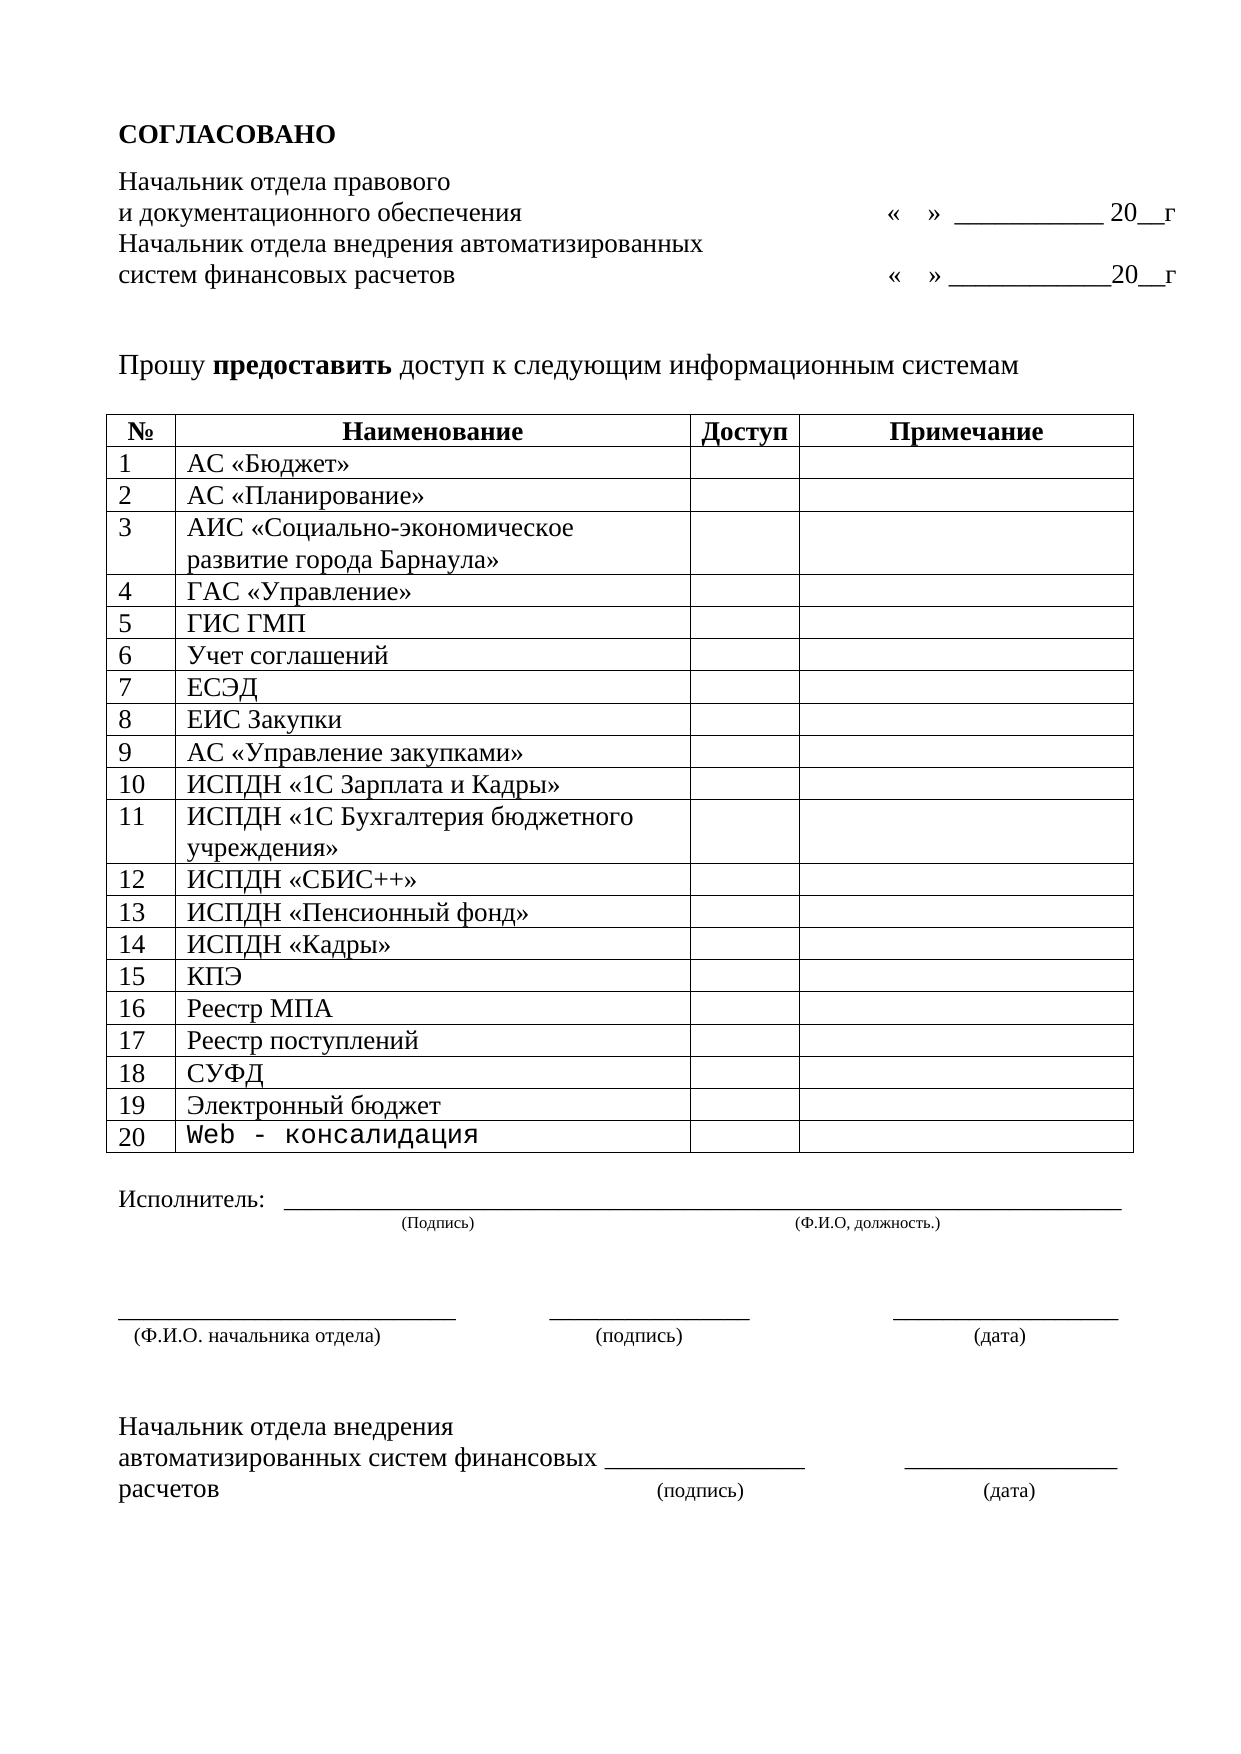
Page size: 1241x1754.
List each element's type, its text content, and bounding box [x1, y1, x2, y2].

table_header № [107, 415, 175, 446]
table_cell [691, 960, 799, 991]
table_cell ЕИС Закупки [176, 704, 690, 735]
text (Подпись) (Ф.И.О, должность.) [118, 1213, 1181, 1232]
table_cell 6 [107, 639, 175, 670]
table_cell Электронный бюджет [176, 1089, 690, 1120]
table_cell [800, 768, 1133, 799]
table_cell ИСПДН «Пенсионный фонд» [176, 896, 690, 927]
table_cell Реестр поступлений [176, 1025, 690, 1056]
table_cell АС «Планирование» [176, 479, 690, 511]
table_cell 20 [107, 1121, 175, 1152]
table_cell [800, 960, 1133, 991]
table_cell [691, 768, 799, 799]
table_cell [691, 896, 799, 927]
table_cell 16 [107, 992, 175, 1023]
table_cell 15 [107, 960, 175, 991]
table_cell 4 [107, 575, 175, 606]
table_cell СУФД [176, 1057, 690, 1088]
table_cell [691, 864, 799, 895]
text Исполнитель: ___________________________________________________________________ [118, 1184, 1181, 1213]
table_cell [691, 512, 799, 574]
table_cell ИСПДН «СБИС++» [176, 864, 690, 895]
table_cell 19 [107, 1089, 175, 1120]
table_header Примечание [800, 415, 1133, 446]
table_cell 14 [107, 928, 175, 959]
table_cell [691, 928, 799, 959]
table_cell [691, 671, 799, 703]
table_cell [691, 1057, 799, 1088]
table_cell 13 [107, 896, 175, 927]
table_header Доступ [691, 415, 799, 446]
table_cell [691, 992, 799, 1023]
table_cell [800, 1057, 1133, 1088]
table_cell Реестр МПА [176, 992, 690, 1023]
table_cell [800, 1089, 1133, 1120]
table_cell ИСПДН «1С Бухгалтерия бюджетного учреждения» [176, 800, 690, 862]
table_cell [800, 736, 1133, 767]
table_cell АС «Управление закупками» [176, 736, 690, 767]
table_cell 2 [107, 479, 175, 511]
table_cell [800, 575, 1133, 606]
table_cell КПЭ [176, 960, 690, 991]
table_cell 9 [107, 736, 175, 767]
text автоматизированных систем финансовых ________________ _________________ расчетов (подпись) (дата) [118, 1441, 1181, 1503]
table_cell 7 [107, 671, 175, 703]
table_cell [800, 671, 1133, 703]
table_cell [800, 800, 1133, 862]
table_cell 5 [107, 607, 175, 638]
table_cell [691, 479, 799, 511]
table_cell АС «Бюджет» [176, 447, 690, 478]
table_cell [800, 639, 1133, 670]
text Начальник отдела внедрения автоматизированных [118, 227, 1181, 258]
table_cell АИС «Социально-экономическое развитие города Барнаула» [176, 512, 690, 574]
table_cell ГИС ГМП [176, 607, 690, 638]
table_cell 10 [107, 768, 175, 799]
text Прошу предоставить доступ к следующим информационным системам [118, 347, 1181, 380]
table_cell ЕСЭД [176, 671, 690, 703]
table_cell [800, 992, 1133, 1023]
table_cell [691, 639, 799, 670]
table_cell [691, 1089, 799, 1120]
table_cell 11 [107, 800, 175, 862]
text (Ф.И.О. начальника отдела) (подпись) (дата) [118, 1323, 1181, 1347]
table_cell [691, 447, 799, 478]
table_cell ГАС «Управление» [176, 575, 690, 606]
table_cell [800, 704, 1133, 735]
table_cell [800, 1121, 1133, 1152]
table_cell [691, 607, 799, 638]
table_cell [691, 1121, 799, 1152]
table_cell Web - консалидация [176, 1121, 690, 1152]
table_cell [800, 512, 1133, 574]
table_cell [691, 736, 799, 767]
table_cell [691, 575, 799, 606]
table_cell [800, 607, 1133, 638]
text Начальник отдела внедрения [118, 1410, 1181, 1441]
table_cell 3 [107, 512, 175, 574]
text СОГЛАСОВАНО [118, 118, 1181, 149]
text систем финансовых расчетов « » ____________20__г [118, 258, 1181, 289]
table_cell [800, 928, 1133, 959]
text ___________________________ ________________ __________________ [118, 1294, 1181, 1323]
text Начальник отдела правового [118, 165, 1181, 196]
table_cell [800, 479, 1133, 511]
table_cell [691, 704, 799, 735]
table_header Наименование [176, 415, 690, 446]
table_cell 1 [107, 447, 175, 478]
table_cell [800, 896, 1133, 927]
table_cell [691, 800, 799, 862]
table_cell [691, 1025, 799, 1056]
table_cell 17 [107, 1025, 175, 1056]
table_cell ИСПДН «Кадры» [176, 928, 690, 959]
table_cell [800, 447, 1133, 478]
table_cell 8 [107, 704, 175, 735]
table_cell [800, 864, 1133, 895]
table_cell [800, 1025, 1133, 1056]
table_cell 12 [107, 864, 175, 895]
table_cell ИСПДН «1С Зарплата и Кадры» [176, 768, 690, 799]
text и документационного обеспечения « » ___________ 20__г [118, 196, 1181, 227]
table_cell Учет соглашений [176, 639, 690, 670]
table_cell 18 [107, 1057, 175, 1088]
